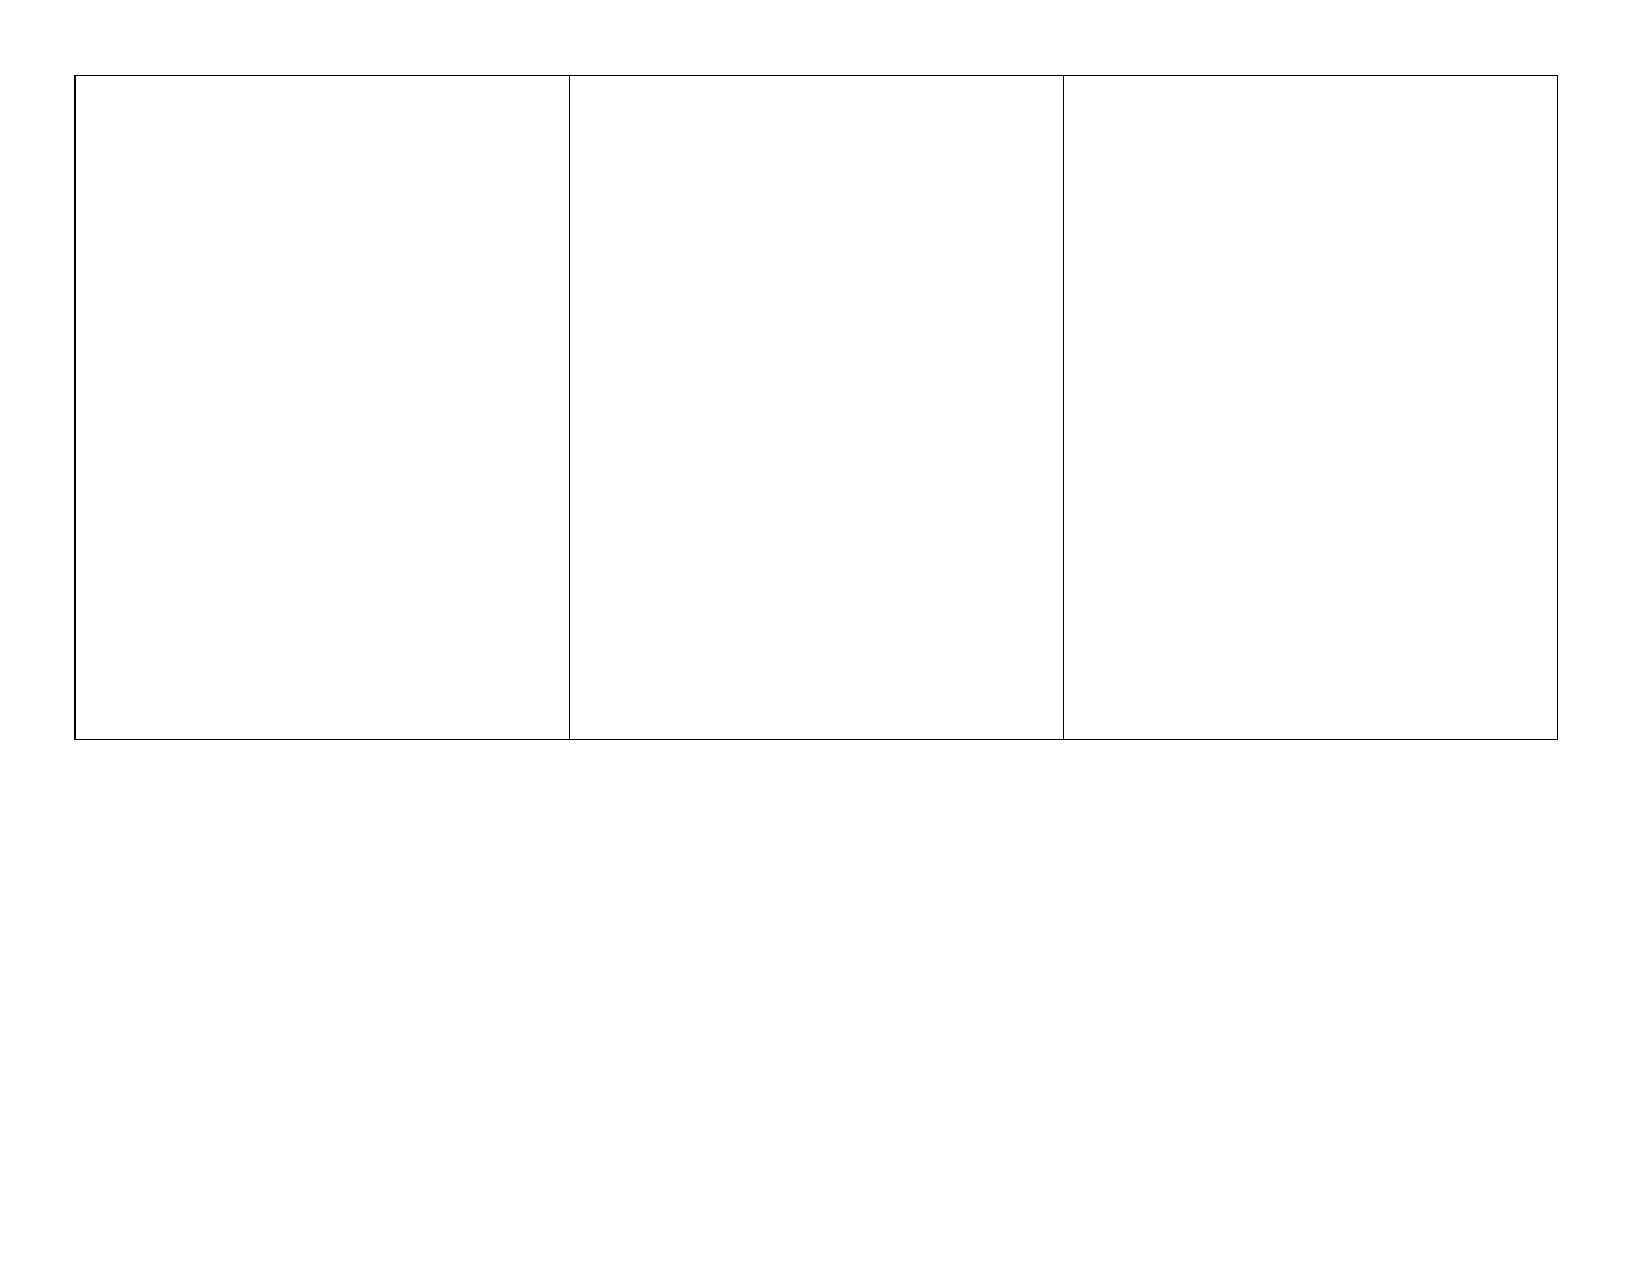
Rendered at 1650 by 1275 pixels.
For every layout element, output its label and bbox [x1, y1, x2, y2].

table_cell [1064, 76, 1557, 739]
table_cell [76, 76, 569, 739]
table_cell [570, 76, 1063, 739]
